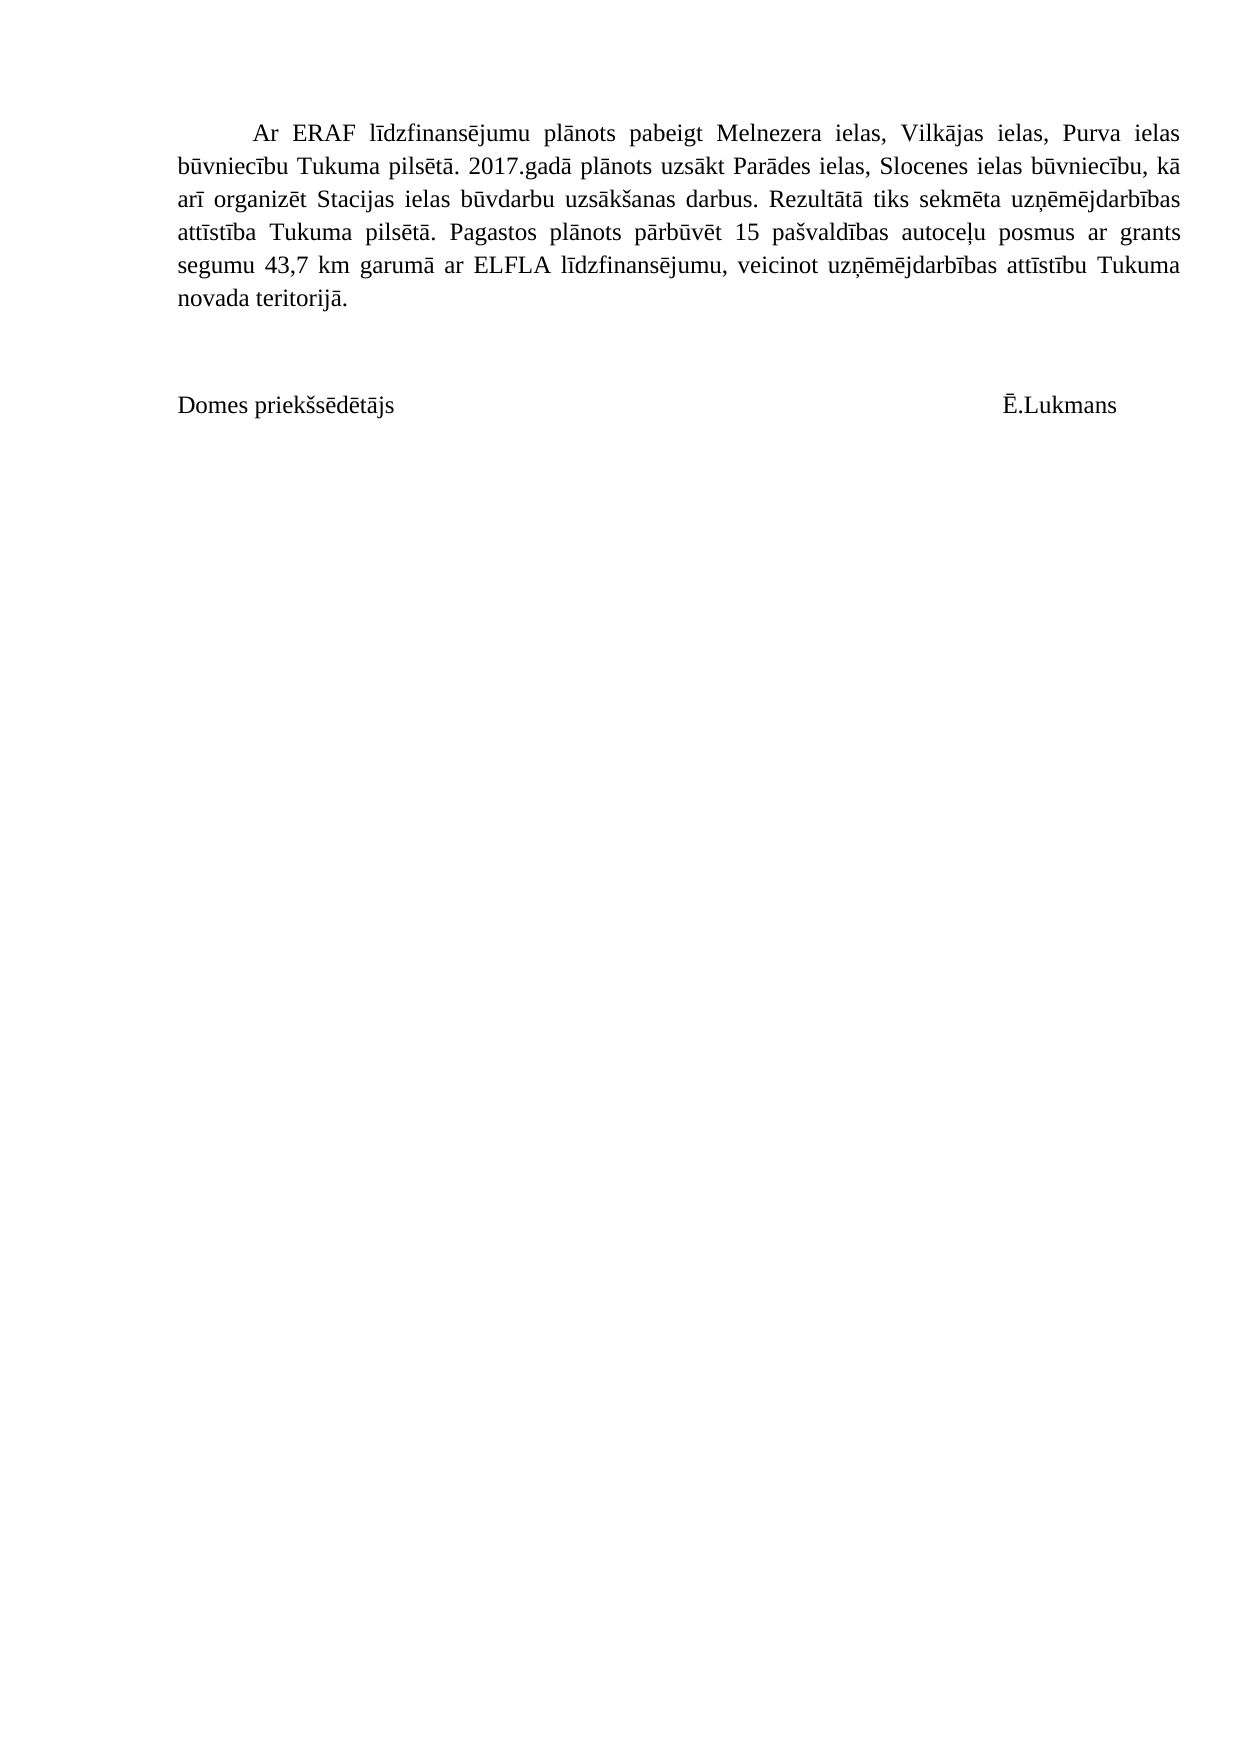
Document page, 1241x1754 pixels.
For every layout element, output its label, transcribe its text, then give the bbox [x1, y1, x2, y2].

text Ar ERAF līdzfinansējumu plānots pabeigt Melnezera ielas, Vilkājas ielas, Purva ielas būvniecību Tukuma pilsētā. 2017.gadā plānots uzsākt Parādes ielas, Slocenes ielas būvniecību, kā arī organizēt Stacijas ielas būvdarbu uzsākšanas darbus. Rezultātā tiks sekmēta uzņēmējdarbības attīstība Tukuma pilsētā. Pagastos plānots pārbūvēt 15 pašvaldības autoceļu posmus ar grants segumu 43,7 km garumā ar ELFLA līdzfinansējumu, veicinot uzņēmējdarbības attīstību Tukuma novada teritorijā. [177, 118, 1181, 312]
text Domes priekšsēdētājs Ē.Lukmans [177, 390, 1181, 419]
